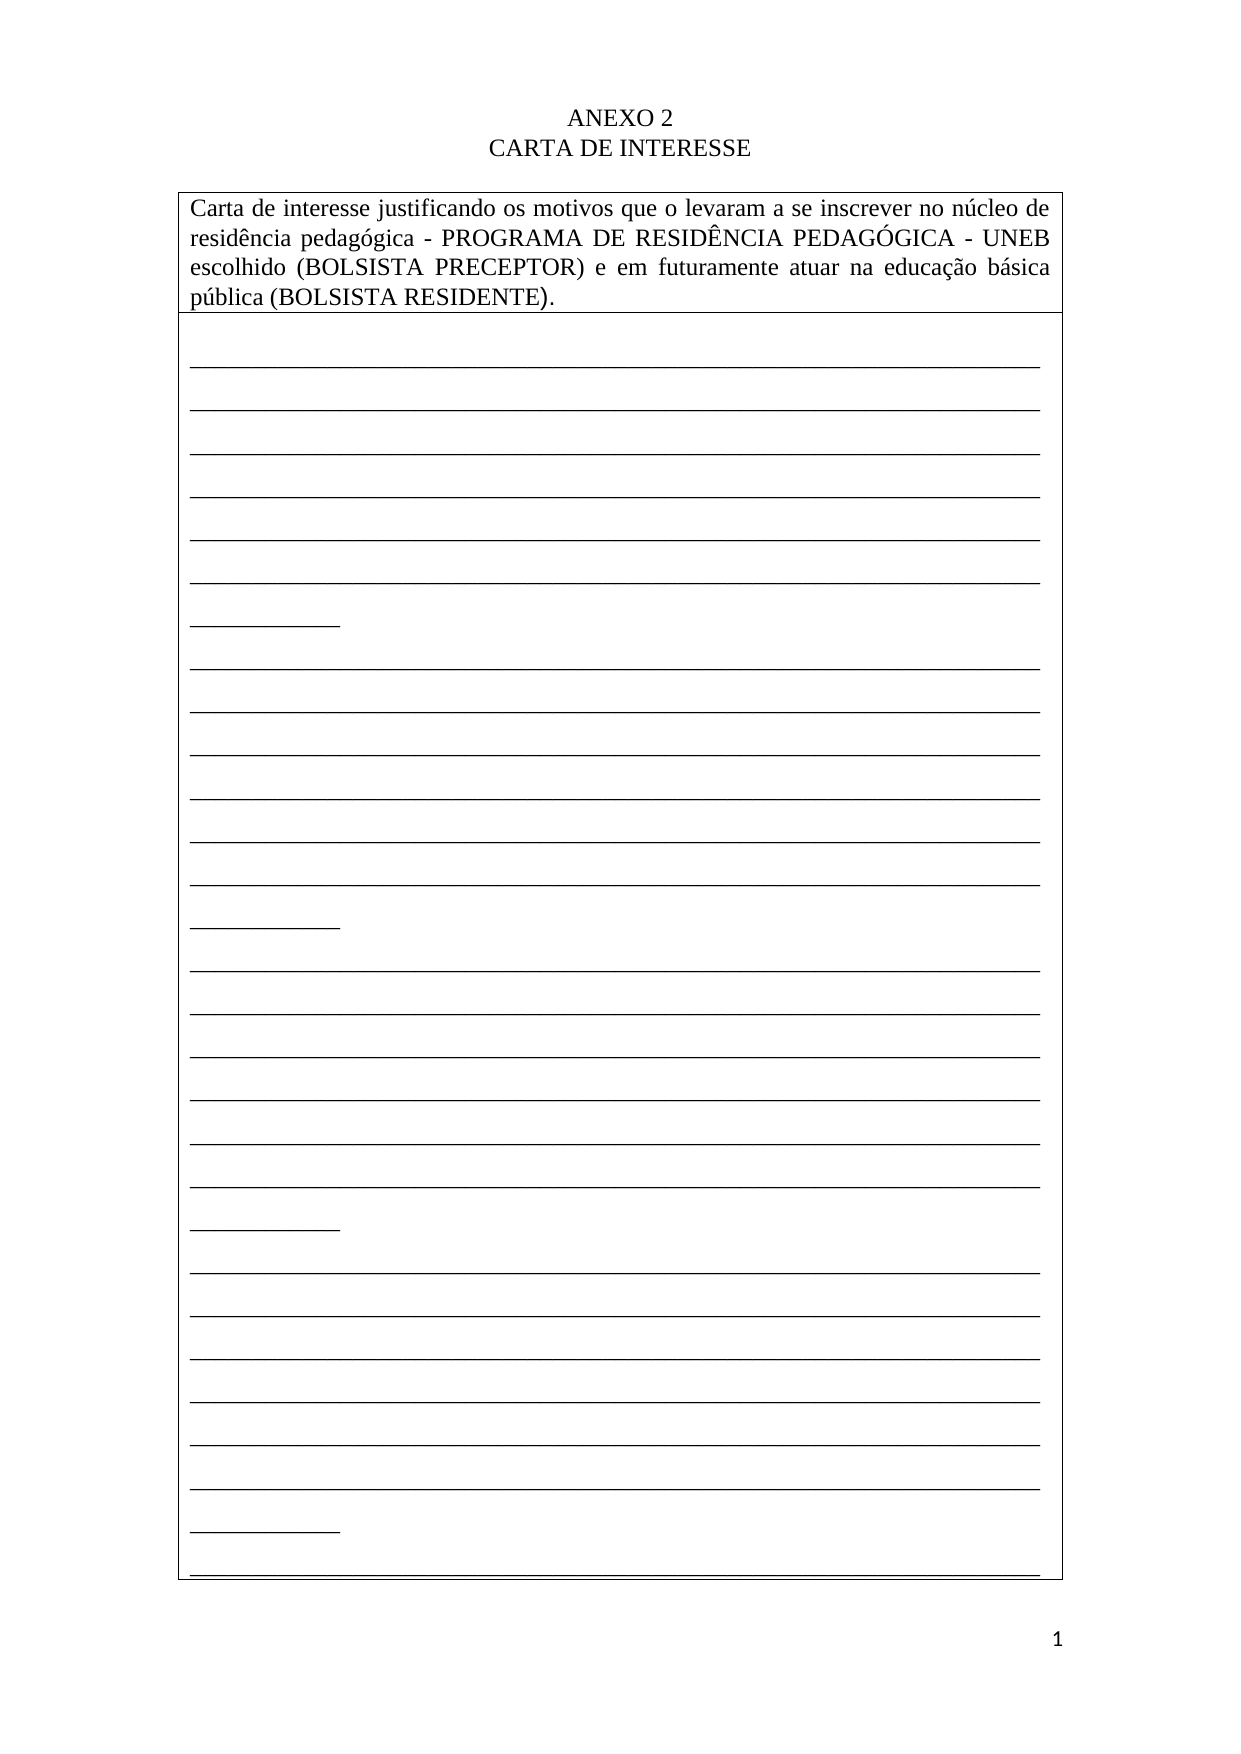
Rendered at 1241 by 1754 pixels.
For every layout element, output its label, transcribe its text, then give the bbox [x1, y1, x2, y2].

table_header Carta de interesse justificando os motivos que o levaram a se inscrever no núcleo de residência pedagógica - PROGRAMA DE RESIDÊNCIA PEDAGÓGICA - UNEB escolhido (BOLSISTA PRECEPTOR) e em futuramente atuar na educação básica pública (BOLSISTA RESIDENTE). [179, 193, 1062, 312]
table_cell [179, 313, 1062, 1579]
text CARTA DE INTERESSE [177, 133, 1063, 162]
text ANEXO 2 [177, 103, 1063, 132]
